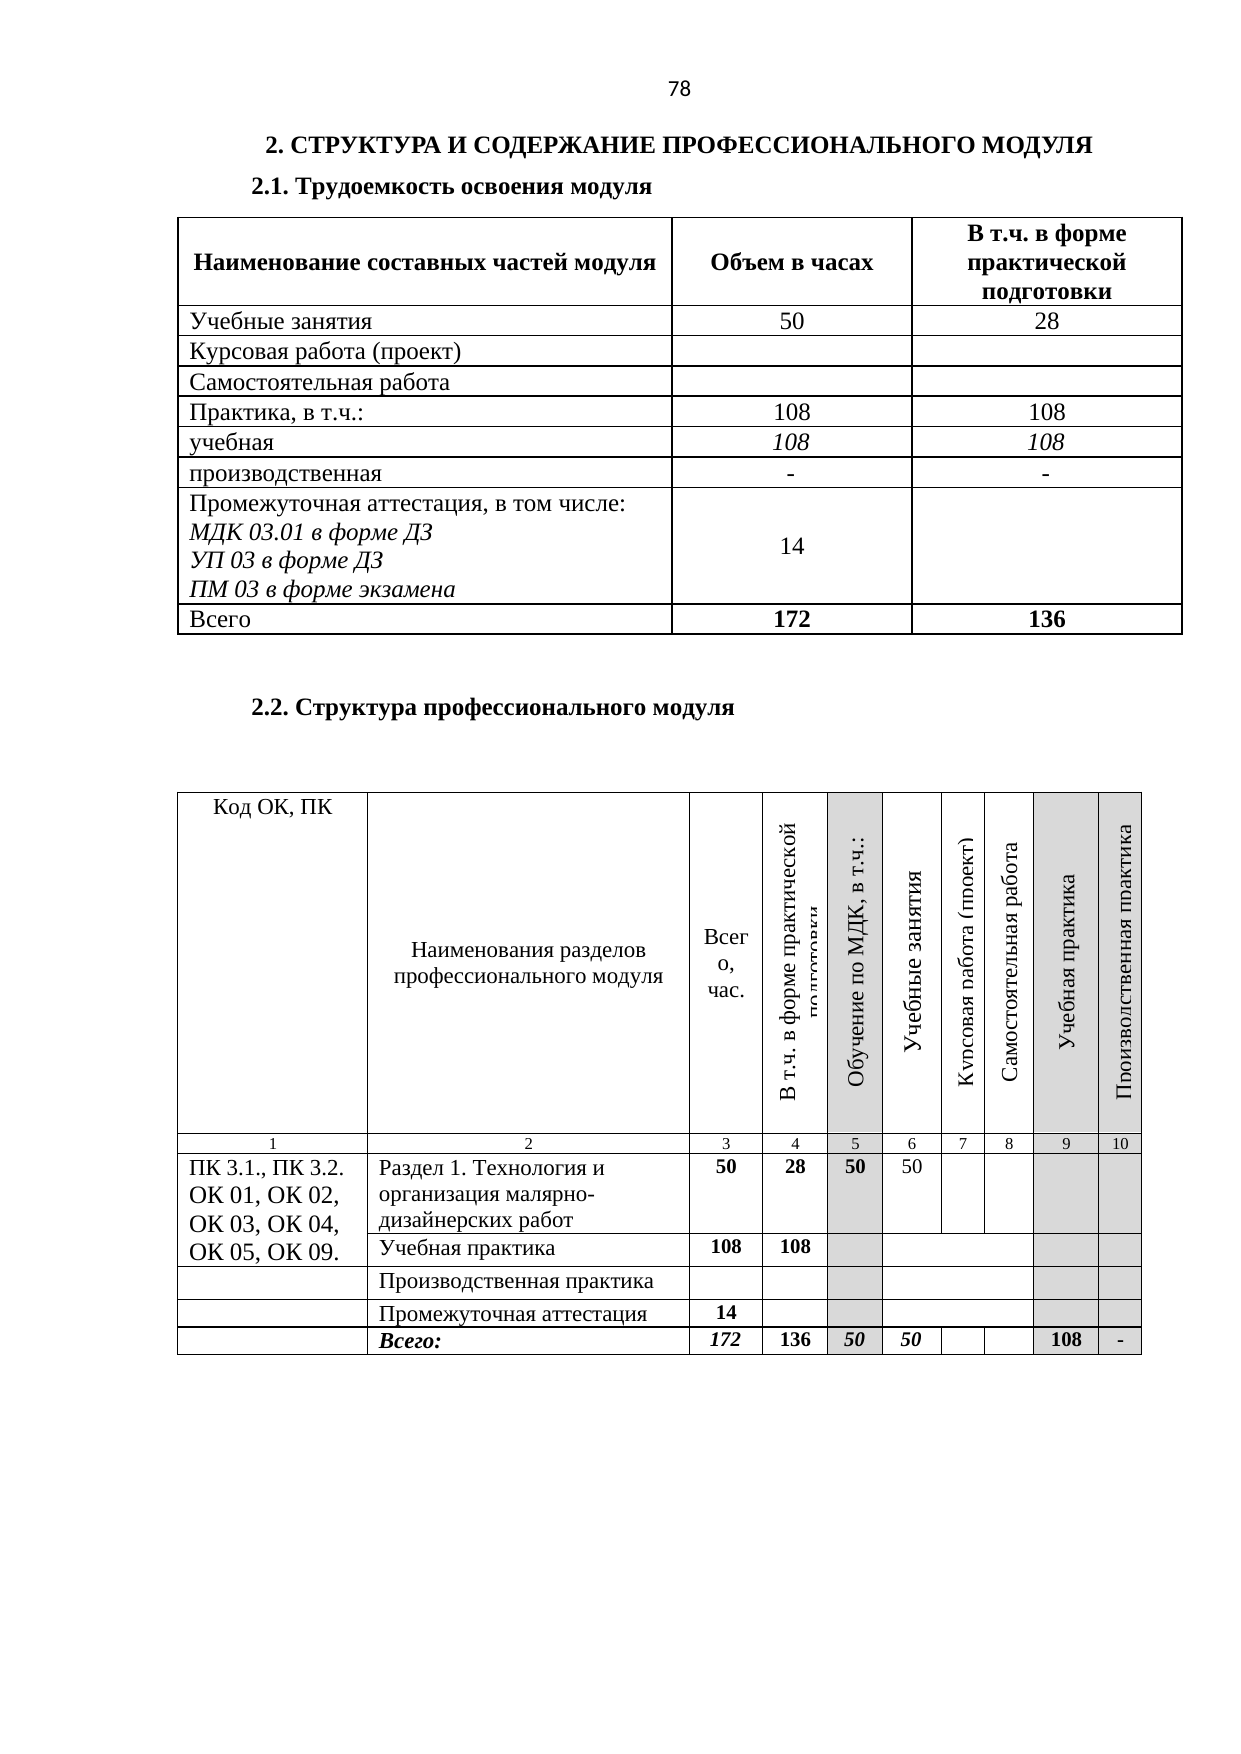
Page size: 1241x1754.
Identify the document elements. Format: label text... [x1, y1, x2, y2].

table_cell 6 [883, 1134, 941, 1153]
table_cell [913, 336, 1181, 365]
table_cell 108 [913, 397, 1181, 426]
table_cell 136 [913, 605, 1181, 633]
table_cell 10 [1099, 1134, 1141, 1153]
table_header Учебная практика [1034, 793, 1098, 1132]
table_header Самостоятельная работа [985, 793, 1033, 1132]
table_cell 108 [913, 427, 1181, 456]
table_cell [942, 1328, 984, 1354]
table_cell - [673, 458, 911, 486]
table_header В т.ч. в форме практической подготовки [913, 218, 1181, 304]
table_header Курсовая работа (проект) [942, 793, 984, 1132]
table_cell 8 [985, 1134, 1033, 1153]
table_cell [673, 367, 911, 395]
table_cell [985, 1328, 1033, 1354]
table_header Наименование составных частей модуля [179, 218, 671, 304]
table_cell [942, 1154, 984, 1233]
table_cell 28 [913, 306, 1181, 335]
table_cell [178, 1267, 367, 1299]
table_cell [1099, 1234, 1141, 1266]
table_cell [1034, 1154, 1098, 1233]
table_cell Всего [179, 605, 671, 633]
table_cell Самостоятельная работа [179, 367, 671, 395]
table_cell 28 [763, 1154, 827, 1233]
table_header Код ОК, ПК [178, 793, 367, 1132]
table_header Всего, час. [690, 793, 762, 1132]
table_cell [883, 1300, 1033, 1326]
table_cell 14 [673, 488, 911, 603]
table_cell 7 [942, 1134, 984, 1153]
table_cell [828, 1300, 882, 1326]
table_cell [178, 1300, 367, 1326]
table_cell [883, 1234, 1033, 1266]
table_cell ПК 3.1., ПК 3.2. ОК 01, ОК 02, ОК 03, ОК 04, ОК 05, ОК 09. [178, 1154, 367, 1266]
table_cell - [913, 458, 1181, 486]
table_cell Курсовая работа (проект) [179, 336, 671, 365]
table_cell 108 [690, 1234, 762, 1266]
table_cell 50 [828, 1328, 882, 1354]
text 2.2. Структура профессионального модуля [177, 692, 1181, 721]
table_header Наименования разделов профессионального модуля [368, 793, 689, 1132]
table_cell [1099, 1154, 1141, 1233]
table_cell 50 [673, 306, 911, 335]
table_cell 108 [673, 397, 911, 426]
table_cell Промежуточная аттестация [368, 1300, 689, 1326]
table_cell 4 [763, 1134, 827, 1153]
table_cell [1034, 1300, 1098, 1326]
table_cell учебная [179, 427, 671, 456]
table_cell [828, 1234, 882, 1266]
table_header Учебные занятия [883, 793, 941, 1132]
table_cell [1034, 1234, 1098, 1266]
text 2. Структура и содержание профессионального модуля [177, 130, 1181, 159]
table_header Производственная практика [1099, 793, 1141, 1132]
table_cell [913, 488, 1181, 603]
table_cell 1 [178, 1134, 367, 1153]
table_cell 50 [828, 1154, 882, 1233]
table_cell 50 [690, 1154, 762, 1233]
table_cell Производственная практика [368, 1267, 689, 1299]
table_cell 172 [690, 1328, 762, 1354]
table_cell [828, 1267, 882, 1299]
table_cell [985, 1154, 1033, 1233]
table_cell Учебные занятия [179, 306, 671, 335]
table_cell 172 [673, 605, 911, 633]
table_cell [1034, 1267, 1098, 1299]
table_cell Всего: [368, 1328, 689, 1354]
table_cell [1099, 1300, 1141, 1326]
table_cell [1099, 1267, 1141, 1299]
table_cell 108 [673, 427, 911, 456]
table_header Обучение по МДК, в т.ч.: [828, 793, 882, 1132]
table_cell 108 [763, 1234, 827, 1266]
table_header В т.ч. в форме практической подготовки [763, 793, 827, 1132]
table_cell 9 [1034, 1134, 1098, 1153]
table_cell 50 [883, 1154, 941, 1233]
table_cell [763, 1300, 827, 1326]
table_cell [883, 1267, 1033, 1299]
text 2.1. Трудоемкость освоения модуля [177, 171, 1181, 200]
table_cell [913, 367, 1181, 395]
table_cell 108 [1034, 1328, 1098, 1354]
table_cell 136 [763, 1328, 827, 1354]
table_cell [673, 336, 911, 365]
table_header Объем в часах [673, 218, 911, 304]
table_cell производственная [179, 458, 671, 486]
table_cell Раздел 1. Технология и организация малярно-дизайнерских работ [368, 1154, 689, 1233]
table_cell 2 [368, 1134, 689, 1153]
table_cell [178, 1328, 367, 1354]
table_cell - [1099, 1328, 1141, 1354]
table_cell 14 [690, 1300, 762, 1326]
table_cell 3 [690, 1134, 762, 1153]
table_cell [690, 1267, 762, 1299]
table_cell Учебная практика [368, 1234, 689, 1266]
table_cell 5 [828, 1134, 882, 1153]
table_cell [763, 1267, 827, 1299]
table_cell Практика, в т.ч.: [179, 397, 671, 426]
table_cell Промежуточная аттестация, в том числе: МДК 03.01 в форме ДЗ УП 03 в форме ДЗ ПМ 03 в форме экзамена [179, 488, 671, 603]
table_cell 50 [883, 1328, 941, 1354]
